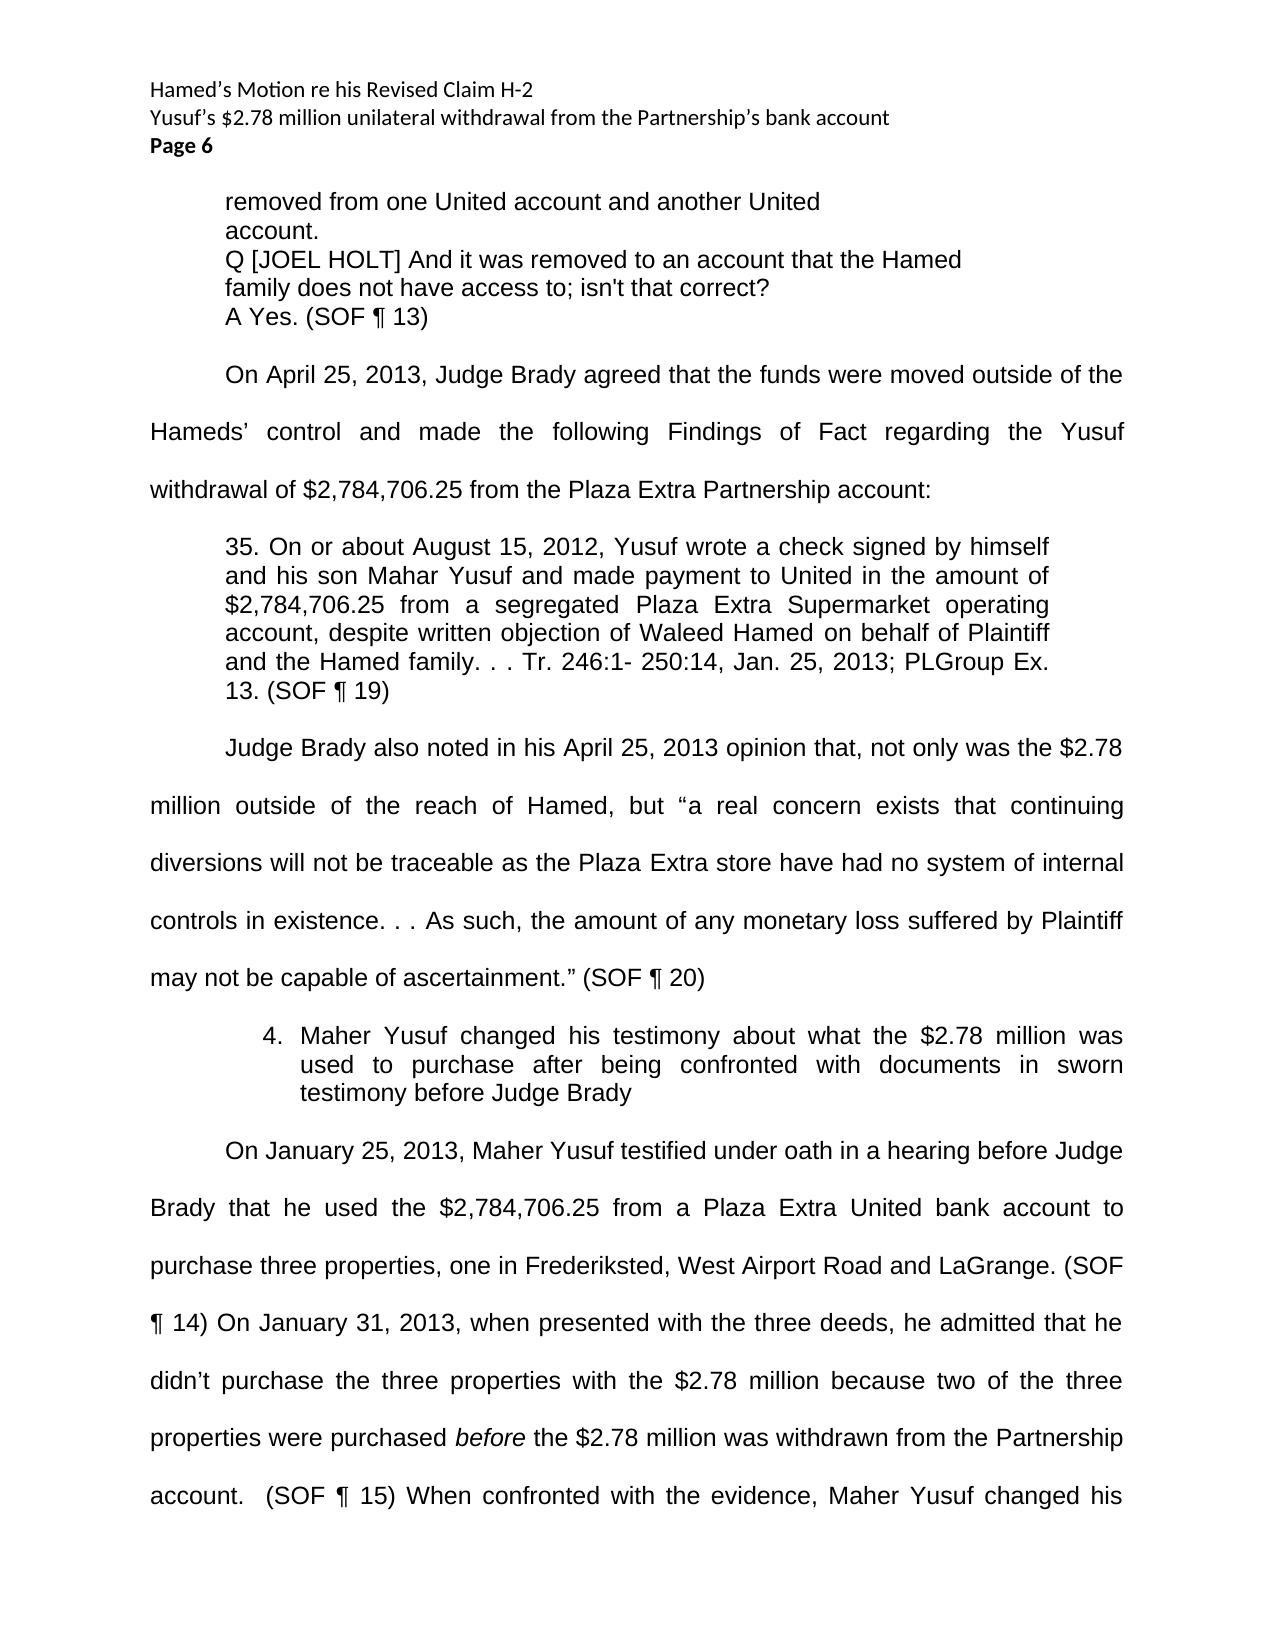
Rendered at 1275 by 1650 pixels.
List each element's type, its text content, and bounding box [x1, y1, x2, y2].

text family does not have access to; isn't that correct? [225, 273, 1050, 302]
text Judge Brady also noted in his April 25, 2013 opinion that, not only was the $2.78 million outside of the reach of Hamed, but “a real concern exists that continuing diversions will not be traceable as the Plaza Extra store have had no system of internal controls in existence. . . As such, the amount of any monetary loss suffered by Plaintiff may not be capable of ascertainment.” (SOF ¶ 20) [150, 733, 1125, 992]
text removed from one United account and another United [225, 187, 1050, 216]
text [150, 1136, 1125, 1509]
text On April 25, 2013, Judge Brady agreed that the funds were moved outside of the Hameds’ control and made the following Findings of Fact regarding the Yusuf withdrawal of $2,784,706.25 from the Plaza Extra Partnership account: [150, 359, 1125, 503]
text Q [JOEL HOLT] And it was removed to an account that the Hamed [225, 244, 1050, 273]
text 35. On or about August 15, 2012, Yusuf wrote a check signed by himself and his son Mahar Yusuf and made payment to United in the amount of $2,784,706.25 from a segregated Plaza Extra Supermarket operating account, despite written objection of Waleed Hamed on behalf of Plaintiff and the Hamed family. . . Tr. 246:1- 250:14, Jan. 25, 2013; PLGroup Ex. 13. (SOF ¶ 19) [225, 532, 1050, 704]
text A Yes. (SOF ¶ 13) [225, 302, 1050, 331]
list Maher Yusuf changed his testimony about what the $2.78 million was used to purchase after being confronted with documents in sworn testimony before Judge Brady [262, 1021, 1125, 1107]
text account. [225, 216, 1050, 244]
